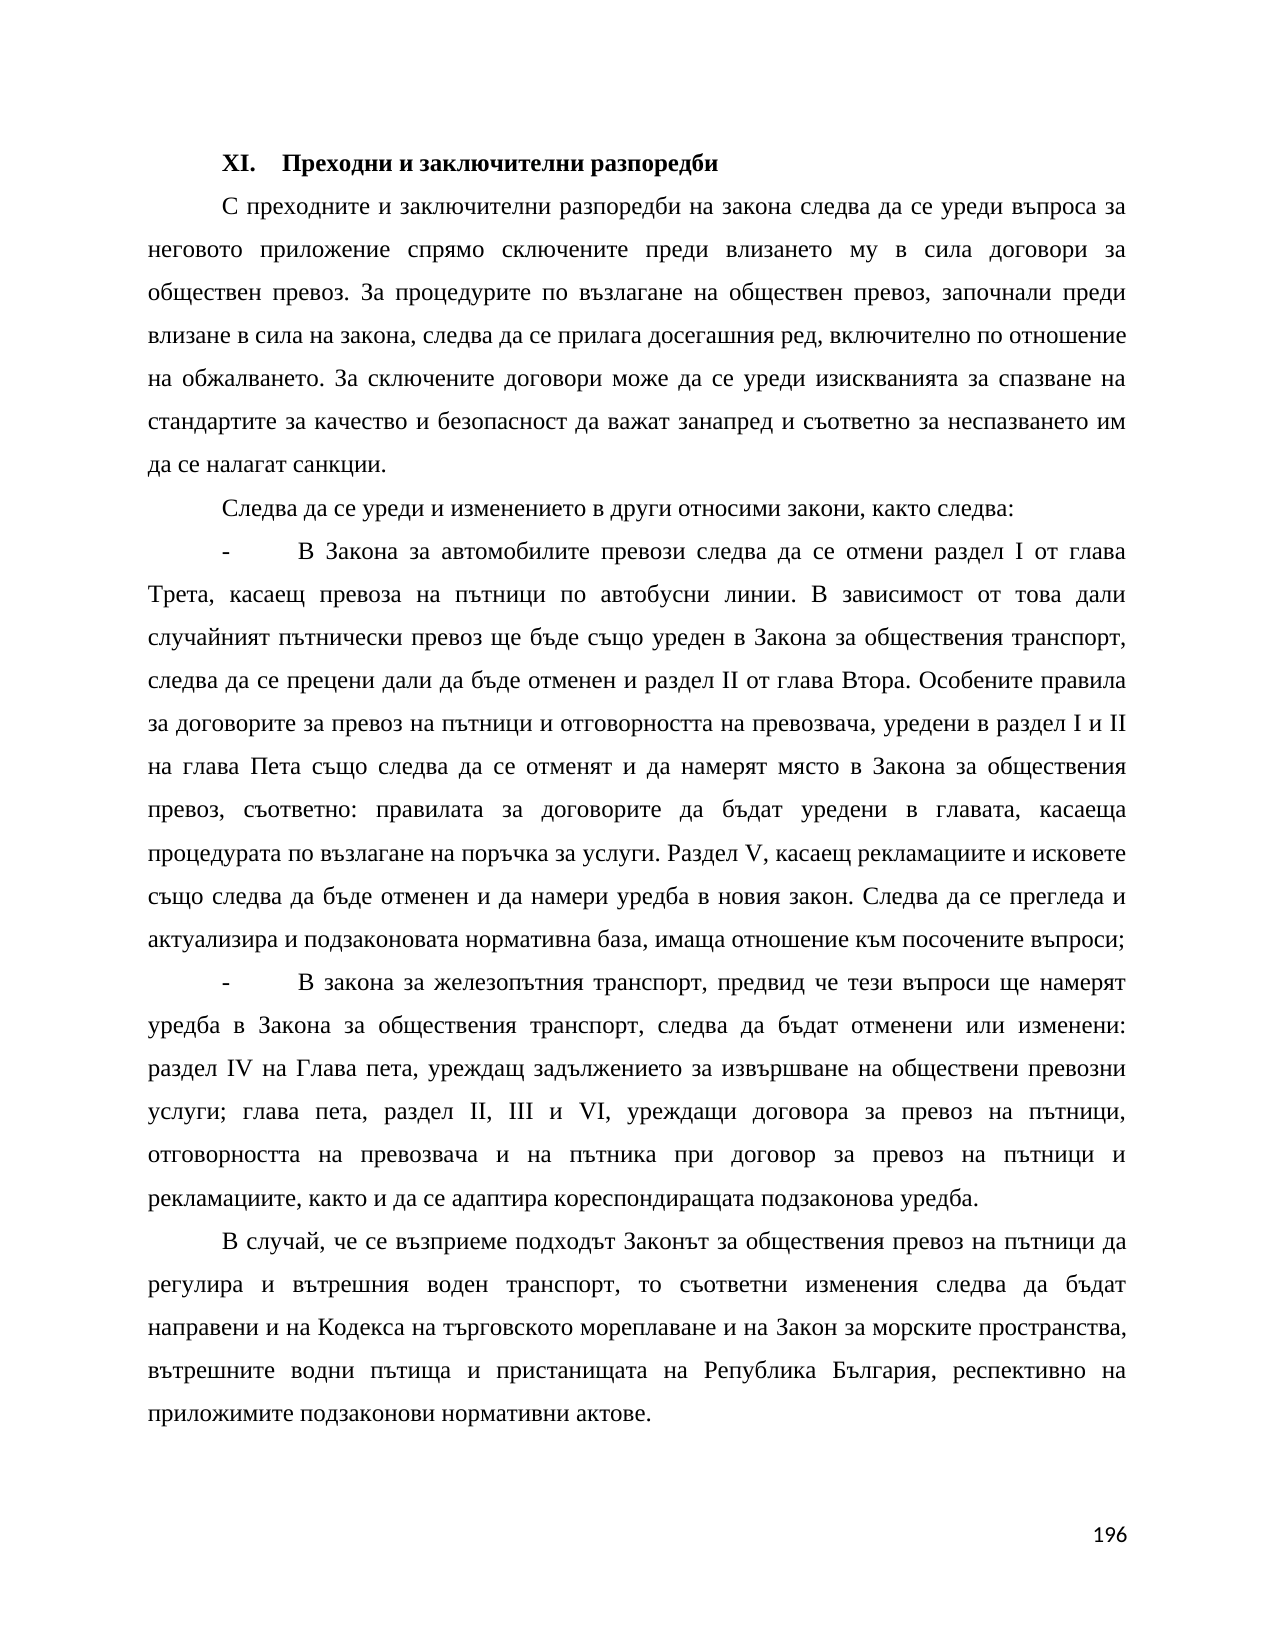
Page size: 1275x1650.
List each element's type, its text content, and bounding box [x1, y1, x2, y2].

text С преходните и заключителни разпоредби на закона следва да се уреди въпроса за неговото приложение спрямо сключените преди влизането му в сила договори за обществен превоз. За процедурите по възлагане на обществен превоз, започнали преди влизане в сила на закона, следва да се прилага досегашния ред, включително по отношение на обжалването. За сключените договори може да се уреди изискванията за спазване на стандартите за качество и безопасност да важат занапред и съответно за неспазването им да се налагат санкции. [148, 191, 1127, 478]
list В закона за железопътния транспорт, предвид че тези въпроси ще намерят уредба в Закона за обществения транспорт, следва да бъдат отменени или изменени: раздел IV на Глава пета, уреждащ задължението за извършване на обществени превозни услуги; глава пета, раздел II, III и VI, уреждащи договора за превоз на пътници, отговорността на превозвача и на пътника при договор за превоз на пътници и рекламациите, както и да се адаптира кореспондиращата подзаконова уредба. [148, 967, 1127, 1211]
text В случай, че се възприеме подходът Законът за обществения превоз на пътници да регулира и вътрешния воден транспорт, то съответни изменения следва да бъдат направени и на Кодекса на търговското мореплаване и на Закон за морските пространства, вътрешните водни пътища и пристанищата на Република България, респективно на приложимите подзаконови нормативни актове. [148, 1226, 1127, 1427]
list Преходни и заключителни разпоредби [222, 148, 1127, 176]
text Следва да се уреди и изменението в други относими закони, както следва: [148, 493, 1127, 521]
list В Закона за автомобилите превози следва да се отмени раздел I от глава Трета, касаещ превоза на пътници по автобусни линии. В зависимост от това дали случайният пътнически превоз ще бъде също уреден в Закона за обществения транспорт, следва да се прецени дали да бъде отменен и раздел II от глава Втора. Особените правила за договорите за превоз на пътници и отговорността на превозвача, уредени в раздел I и II на глава Пета също следва да се отменят и да намерят място в Закона за обществения превоз, съответно: правилата за договорите да бъдат уредени в главата, касаеща процедурата по възлагане на поръчка за услуги. Раздел V, касаещ рекламациите и исковете също следва да бъде отменен и да намери уредба в новия закон. Следва да се прегледа и актуализира и подзаконовата нормативна база, имаща отношение към посочените въпроси; [148, 536, 1127, 953]
